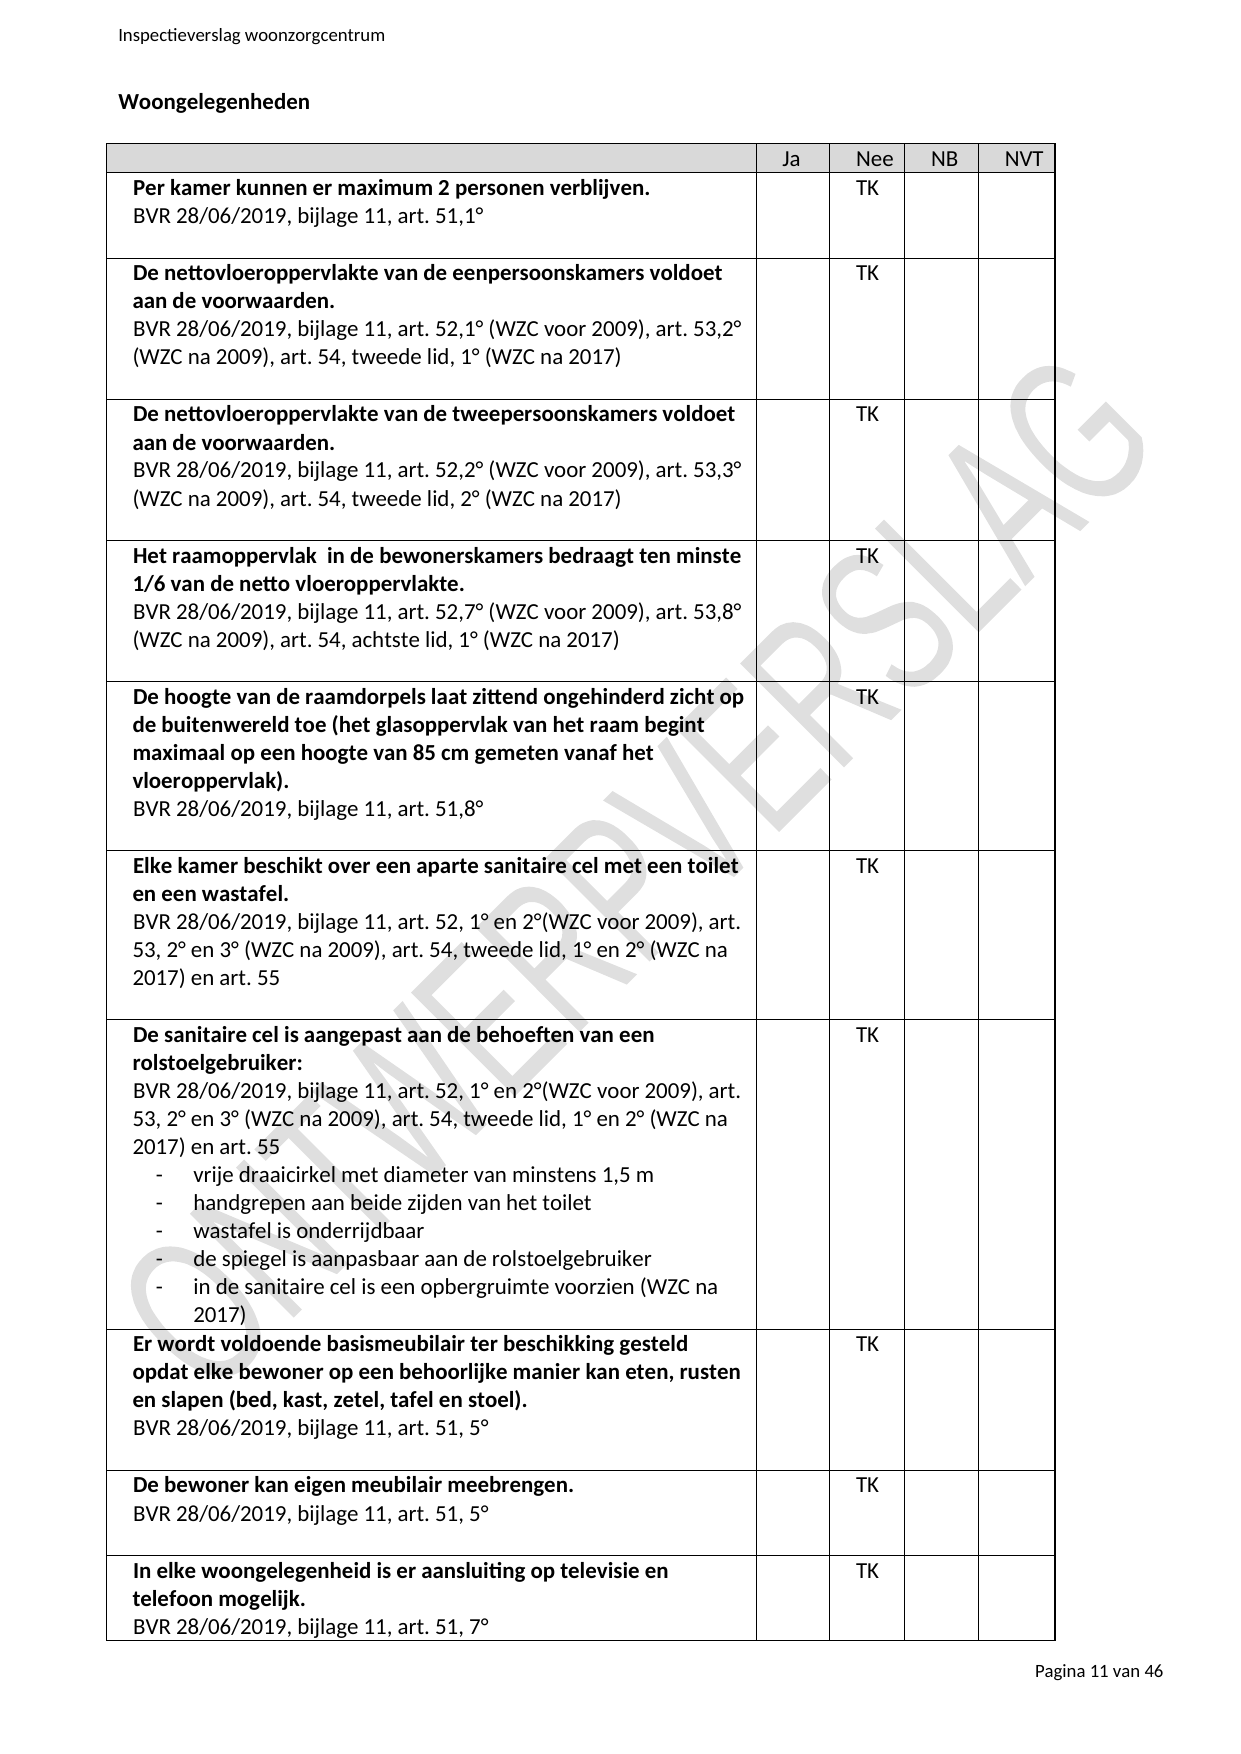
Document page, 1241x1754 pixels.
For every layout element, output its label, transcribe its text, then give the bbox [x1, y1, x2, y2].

table_cell [757, 1330, 829, 1469]
table_cell [757, 851, 829, 1019]
table_cell [905, 682, 978, 850]
table_cell [979, 400, 1054, 540]
table_cell De sanitaire cel is aangepast aan de behoeften van een rolstoelgebruiker: BVR 28/06/2019, bijlage 11, art. 52, 1° en 2°(WZC voor 2009), art. 53, 2° en 3° (WZC na 2009), art. 54, tweede lid, 1° en 2° (WZC na 2017) en art. 55 vrije draaicirkel met diameter van minstens 1,5 m handgrepen aan beide zijden van het toilet wastafel is onderrijdbaar de spiegel is aanpasbaar aan de rolstoelgebruiker in de sanitaire cel is een opbergruimte voorzien (WZC na 2017) [107, 1020, 756, 1328]
table_header Ja [757, 144, 829, 172]
table_header NVT [979, 144, 1054, 172]
table_cell [757, 1020, 829, 1328]
table_cell TK [830, 400, 904, 540]
table_cell [757, 1556, 829, 1640]
table_header NB [905, 144, 978, 172]
table_cell TK [830, 851, 904, 1019]
table_cell Er wordt voldoende basismeubilair ter beschikking gesteld opdat elke bewoner op een behoorlijke manier kan eten, rusten en slapen (bed, kast, zetel, tafel en stoel). BVR 28/06/2019, bijlage 11, art. 51, 5° [107, 1330, 756, 1469]
table_cell [979, 173, 1054, 257]
table_cell [905, 400, 978, 540]
table_cell De hoogte van de raamdorpels laat zittend ongehinderd zicht op de buitenwereld toe (het glasoppervlak van het raam begint maximaal op een hoogte van 85 cm gemeten vanaf het vloeroppervlak). BVR 28/06/2019, bijlage 11, art. 51,8° [107, 682, 756, 850]
table_cell TK [830, 1556, 904, 1640]
table_cell [757, 173, 829, 257]
table_cell TK [830, 541, 904, 681]
table_cell [905, 1330, 978, 1469]
table_cell Het raamoppervlak in de bewonerskamers bedraagt ten minste 1/6 van de netto vloeroppervlakte. BVR 28/06/2019, bijlage 11, art. 52,7° (WZC voor 2009), art. 53,8° (WZC na 2009), art. 54, achtste lid, 1° (WZC na 2017) [107, 541, 756, 681]
table_cell [905, 173, 978, 257]
table_cell De nettovloeroppervlakte van de eenpersoonskamers voldoet aan de voorwaarden. BVR 28/06/2019, bijlage 11, art. 52,1° (WZC voor 2009), art. 53,2° (WZC na 2009), art. 54, tweede lid, 1° (WZC na 2017) [107, 259, 756, 398]
table_cell [757, 682, 829, 850]
table_cell [905, 1020, 978, 1328]
table_header Nee [830, 144, 904, 172]
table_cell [107, 1556, 756, 1640]
table_cell [979, 1020, 1054, 1328]
table_cell [905, 1471, 978, 1555]
table_cell TK [830, 682, 904, 850]
table_cell [979, 1556, 1054, 1640]
table_cell [979, 541, 1054, 681]
table_cell TK [830, 1471, 904, 1555]
table_cell [757, 1471, 829, 1555]
table_cell [905, 541, 978, 681]
table_cell De nettovloeroppervlakte van de tweepersoonskamers voldoet aan de voorwaarden. BVR 28/06/2019, bijlage 11, art. 52,2° (WZC voor 2009), art. 53,3° (WZC na 2009), art. 54, tweede lid, 2° (WZC na 2017) [107, 400, 756, 540]
table_cell TK [830, 259, 904, 398]
table_cell [979, 1471, 1054, 1555]
table_cell Elke kamer beschikt over een aparte sanitaire cel met een toilet en een wastafel. BVR 28/06/2019, bijlage 11, art. 52, 1° en 2°(WZC voor 2009), art. 53, 2° en 3° (WZC na 2009), art. 54, tweede lid, 1° en 2° (WZC na 2017) en art. 55 [107, 851, 756, 1019]
subtitle Woongelegenheden [118, 87, 1163, 115]
table_cell [979, 259, 1054, 398]
table_cell [979, 851, 1054, 1019]
table_cell [905, 851, 978, 1019]
table_cell [905, 259, 978, 398]
table_cell TK [830, 1330, 904, 1469]
table_cell TK [830, 173, 904, 257]
table_cell [979, 1330, 1054, 1469]
table_cell Per kamer kunnen er maximum 2 personen verblijven. BVR 28/06/2019, bijlage 11, art. 51,1° [107, 173, 756, 257]
table_cell TK [830, 1020, 904, 1328]
table_cell [757, 541, 829, 681]
table_cell [757, 400, 829, 540]
table_cell [905, 1556, 978, 1640]
table_cell [979, 682, 1054, 850]
table_cell De bewoner kan eigen meubilair meebrengen. BVR 28/06/2019, bijlage 11, art. 51, 5° [107, 1471, 756, 1555]
table_cell [757, 259, 829, 398]
table_header [107, 144, 756, 172]
